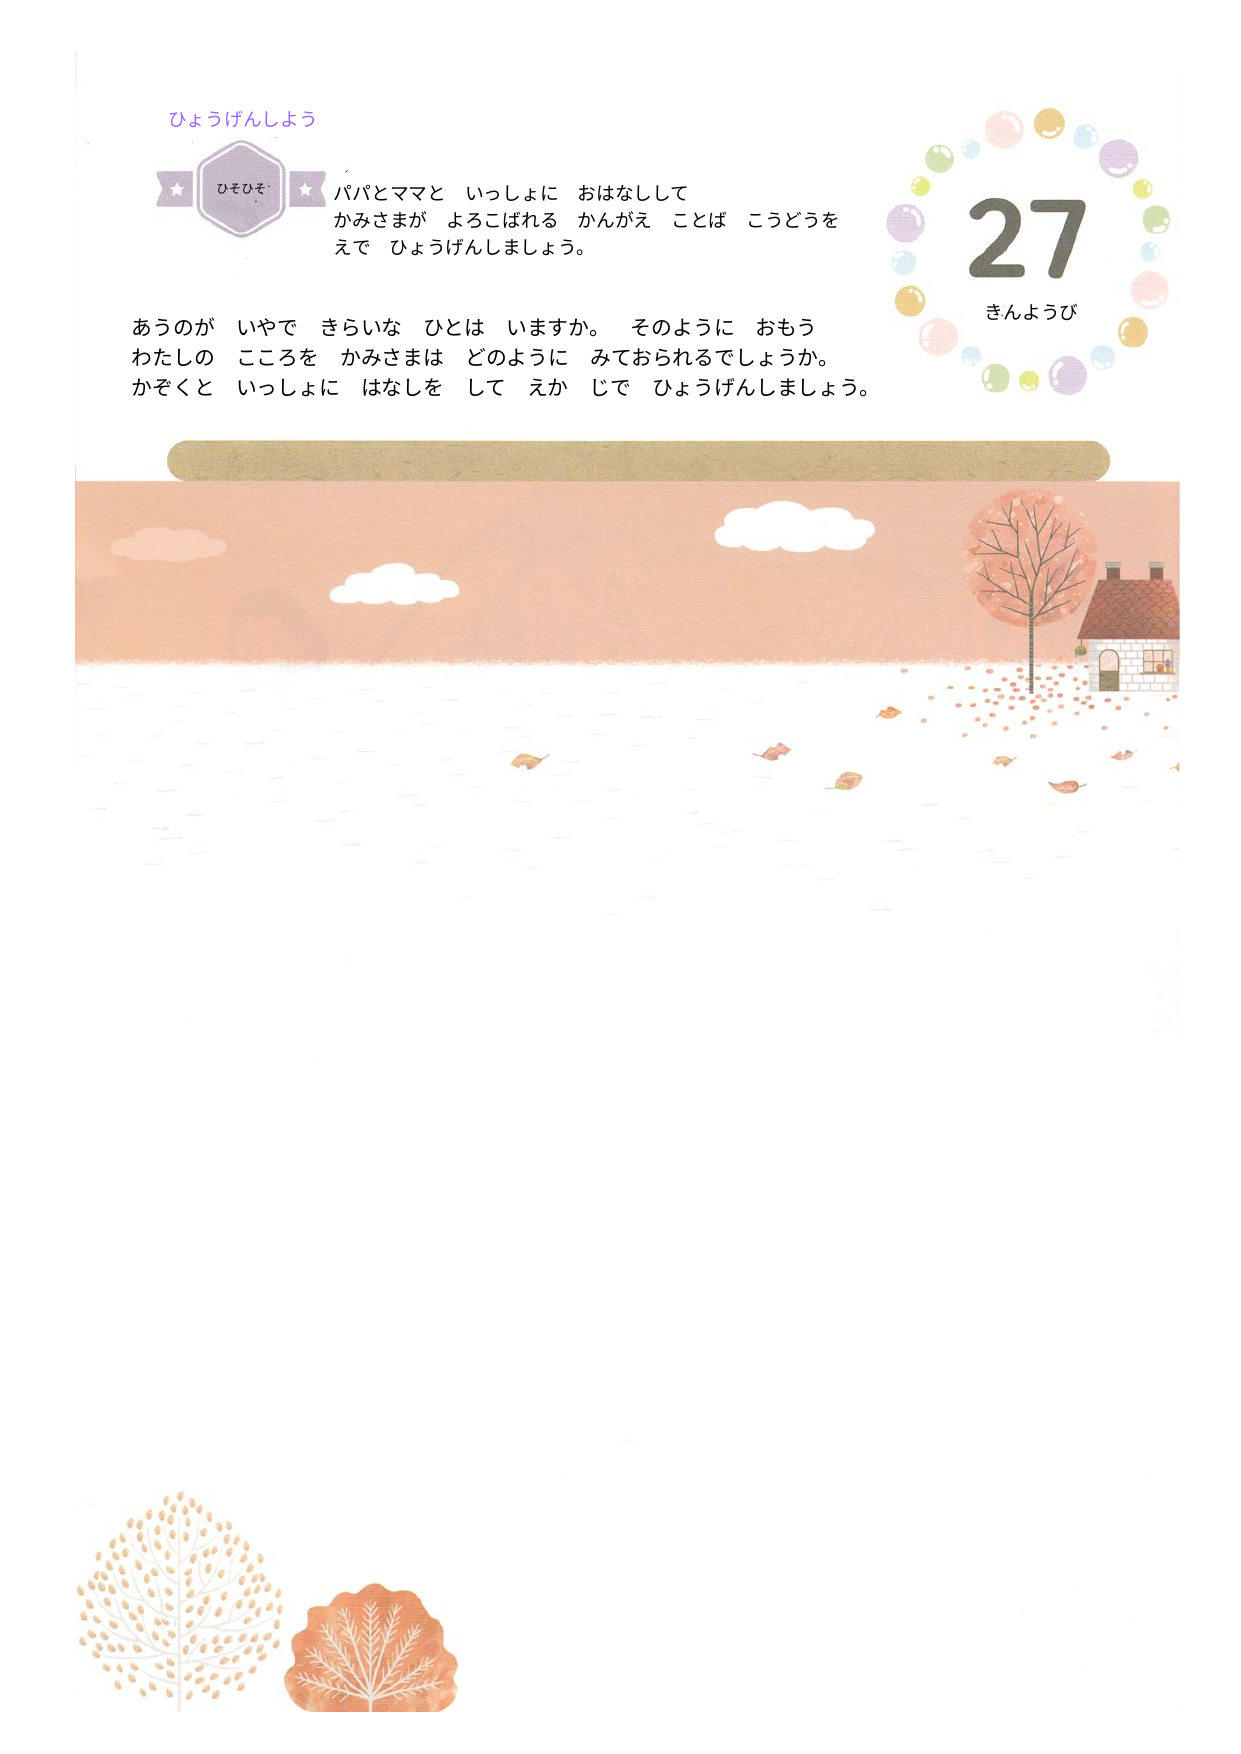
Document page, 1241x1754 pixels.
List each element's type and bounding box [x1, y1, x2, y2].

picture [75, 52, 1180, 1712]
